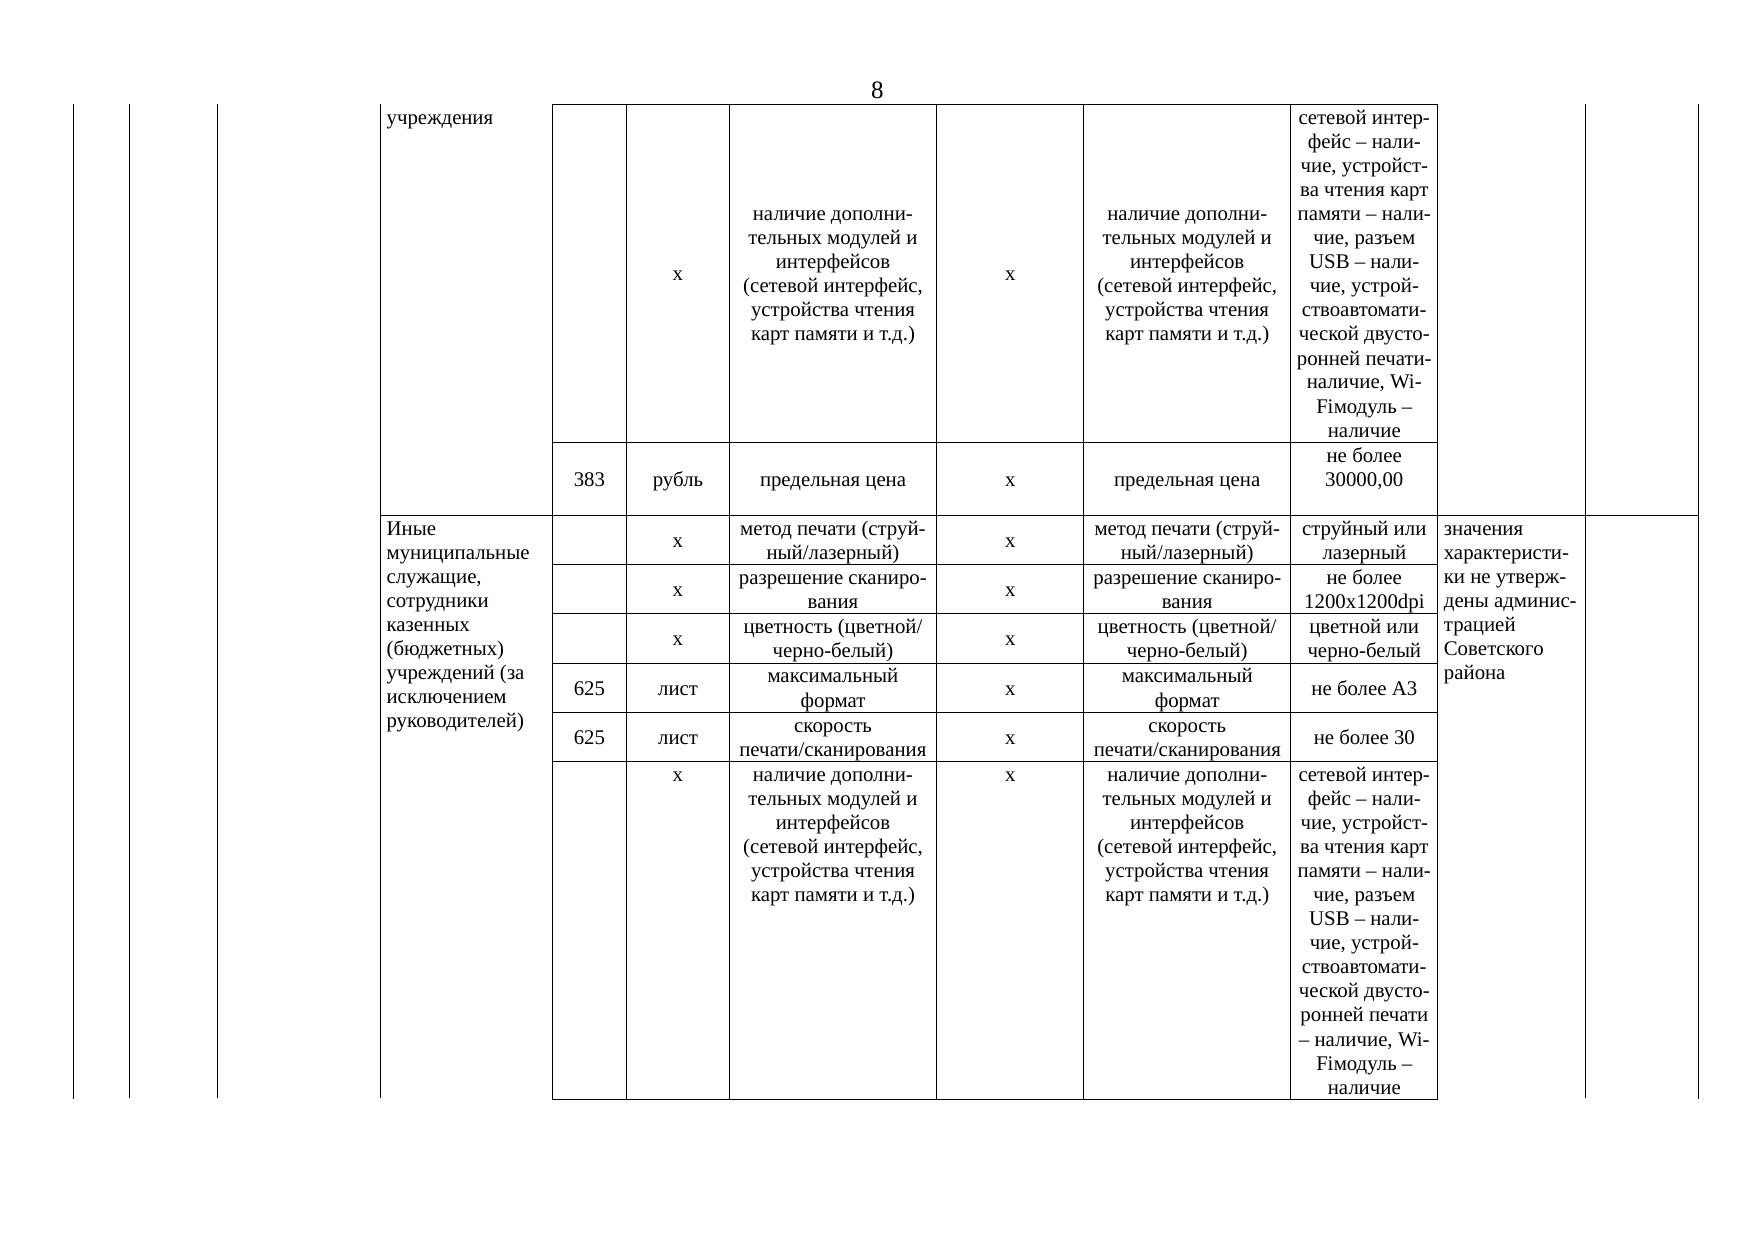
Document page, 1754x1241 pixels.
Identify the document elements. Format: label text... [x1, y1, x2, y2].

table_cell [553, 565, 626, 613]
table_cell метод печати (струй-ный/лазерный) [730, 516, 936, 564]
table_cell значения характеристи-ки не утверж-дены админис-трацией Советского района [1438, 516, 1586, 1099]
table_cell струйный или лазерный [1291, 516, 1437, 564]
table_cell лист [627, 664, 729, 712]
table_cell [553, 105, 626, 442]
table_cell Иные муниципальные служащие, сотрудники казенных (бюджетных) учреждений (за исключением руководителей) [380, 516, 552, 1099]
table_cell [553, 614, 626, 662]
table_cell х [937, 614, 1083, 662]
table_cell х [937, 105, 1083, 442]
table_cell х [937, 565, 1083, 613]
table_cell [553, 762, 626, 1099]
table_cell не более 1200х1200dpi [1291, 565, 1437, 613]
table_cell скорость печати/сканирования [1084, 713, 1290, 761]
table_cell х [627, 614, 729, 662]
table_cell предельная цена [730, 443, 936, 515]
table_cell сетевой интер-фейс – нали-чие, устройст-ва чтения карт памяти – нали-чие, разъем USB – нали-чие, устрой-ствоавтомати-ческой двусто-ронней печати – наличие, Wi-Fiмодуль – наличие [1291, 762, 1437, 1099]
table_cell не более 30000,00 [1291, 443, 1437, 515]
table_cell х [937, 762, 1083, 1099]
table_cell максимальный формат [730, 664, 936, 712]
table_cell разрешение сканиро-вания [1084, 565, 1290, 613]
table_cell х [937, 443, 1083, 515]
table_cell цветность (цветной/ черно-белый) [1084, 614, 1290, 662]
table_cell наличие дополни-тельных модулей и интерфейсов (сетевой интерфейс, устройства чтения карт памяти и т.д.) [1084, 105, 1290, 442]
table_cell х [937, 516, 1083, 564]
table_cell предельная цена [1084, 443, 1290, 515]
table_cell х [937, 664, 1083, 712]
table_cell х [627, 516, 729, 564]
table_cell сетевой интер-фейс – нали-чие, устройст-ва чтения карт памяти – нали-чие, разъем USB – нали-чие, устрой-ствоавтомати-ческой двусто-ронней печати- наличие, Wi-Fiмодуль – наличие [1291, 105, 1437, 442]
table_cell рубль [627, 443, 729, 515]
table_cell наличие дополни-тельных модулей и интерфейсов (сетевой интерфейс, устройства чтения карт памяти и т.д.) [730, 105, 936, 442]
table_cell метод печати (струй-ный/лазерный) [1084, 516, 1290, 564]
table_cell 625 [553, 664, 626, 712]
table_cell максимальный формат [1084, 664, 1290, 712]
table_cell не более 30 [1291, 713, 1437, 761]
table_cell цветной или черно-белый [1291, 614, 1437, 662]
table_cell не более А3 [1291, 664, 1437, 712]
table_cell лист [627, 713, 729, 761]
table_cell х [627, 105, 729, 442]
table_cell [553, 516, 626, 564]
table_cell цветность (цветной/ черно-белый) [730, 614, 936, 662]
table_cell скорость печати/сканирования [730, 713, 936, 761]
table_cell 625 [553, 713, 626, 761]
table_cell [1586, 516, 1698, 1099]
table_cell х [627, 762, 729, 1099]
table_cell наличие дополни-тельных модулей и интерфейсов (сетевой интерфейс, устройства чтения карт памяти и т.д.) [1084, 762, 1290, 1099]
table_cell х [627, 565, 729, 613]
table_cell 383 [553, 443, 626, 515]
table_cell х [937, 713, 1083, 761]
table_cell разрешение сканиро-вания [730, 565, 936, 613]
table_cell наличие дополни-тельных модулей и интерфейсов (сетевой интерфейс, устройства чтения карт памяти и т.д.) [730, 762, 936, 1099]
